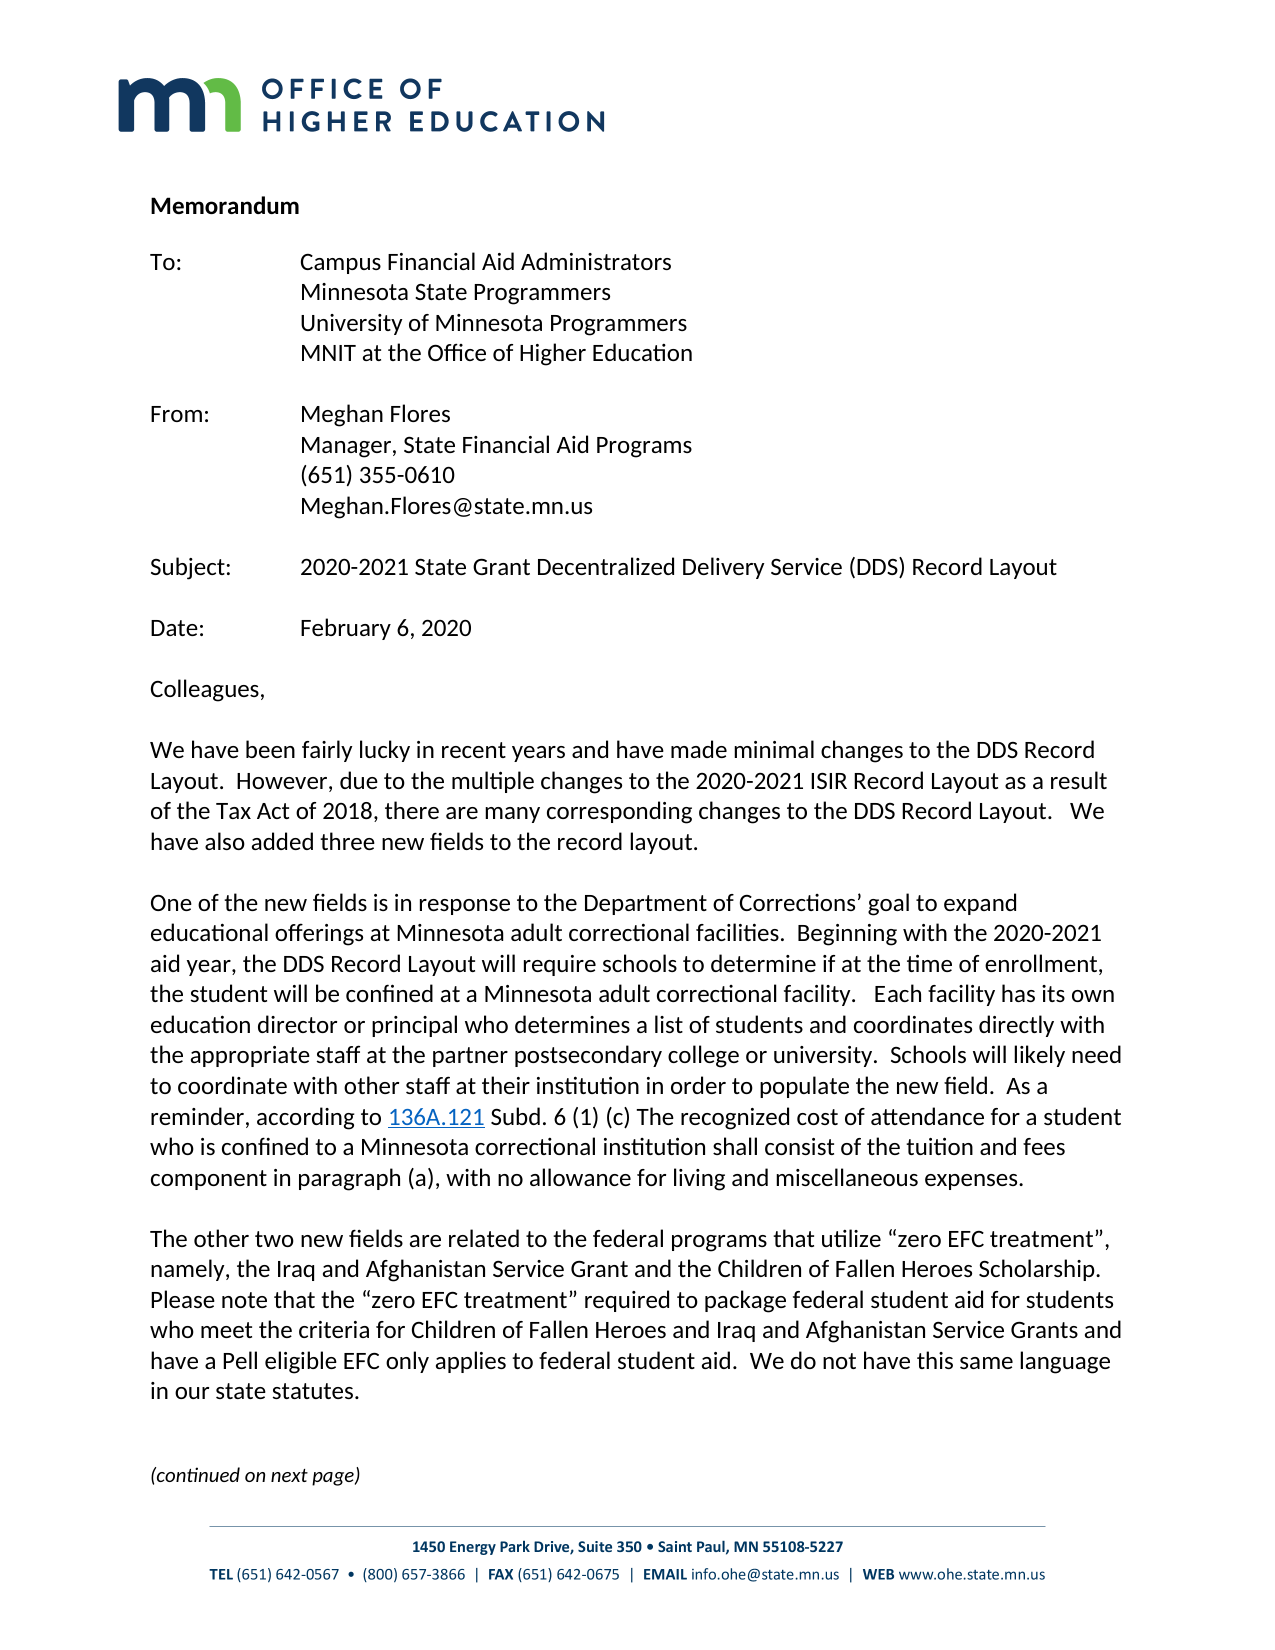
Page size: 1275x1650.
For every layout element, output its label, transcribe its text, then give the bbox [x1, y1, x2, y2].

text To: Campus Financial Aid Administrators [150, 246, 1125, 277]
text Manager, State Financial Aid Programs [225, 429, 1125, 460]
text The other two new fields are related to the federal programs that utilize “zero EFC treatment”, namely, the Iraq and Afghanistan Service Grant and the Children of Fallen Heroes Scholarship. Please note that the “zero EFC treatment” required to package federal student aid for students who meet the criteria for Children of Fallen Heroes and Iraq and Afghanistan Service Grants and have a Pell eligible EFC only applies to federal student aid. We do not have this same language in our state statutes. [150, 1223, 1125, 1406]
text Subject: 2020-2021 State Grant Decentralized Delivery Service (DDS) Record Layout [150, 551, 1125, 582]
text From: Meghan Flores [150, 399, 1125, 429]
text Memorandum [150, 191, 1125, 221]
text Date: February 6, 2020 [150, 612, 1125, 643]
text (continued on next page) [150, 1462, 1125, 1487]
picture [112, 75, 608, 135]
text One of the new fields is in response to the Department of Corrections’ goal to expand educational offerings at Minnesota adult correctional facilities. Beginning with the 2020-2021 aid year, the DDS Record Layout will require schools to determine if at the time of enrollment, the student will be confined at a Minnesota adult correctional facility. Each facility has its own education director or principal who determines a list of students and coordinates directly with the appropriate staff at the partner postsecondary college or university. Schools will likely need to coordinate with other staff at their institution in order to populate the new field. As a reminder, according to 136A.121 Subd. 6 (1) (c) The recognized cost of attendance for a student who is confined to a Minnesota correctional institution shall consist of the tuition and fees component in paragraph (a), with no allowance for living and miscellaneous expenses. [150, 887, 1125, 1192]
picture [196, 1522, 1060, 1597]
text Meghan.Flores@state.mn.us [225, 490, 1125, 521]
text MNIT at the Office of Higher Education [225, 338, 1125, 368]
text Minnesota State Programmers [150, 277, 1125, 307]
text We have been fairly lucky in recent years and have made minimal changes to the DDS Record Layout. However, due to the multiple changes to the 2020-2021 ISIR Record Layout as a result of the Tax Act of 2018, there are many corresponding changes to the DDS Record Layout. We have also added three new fields to the record layout. [150, 734, 1125, 856]
text Colleagues, [150, 673, 1125, 704]
text University of Minnesota Programmers [150, 307, 1125, 338]
text (651) 355-0610 [225, 460, 1125, 490]
